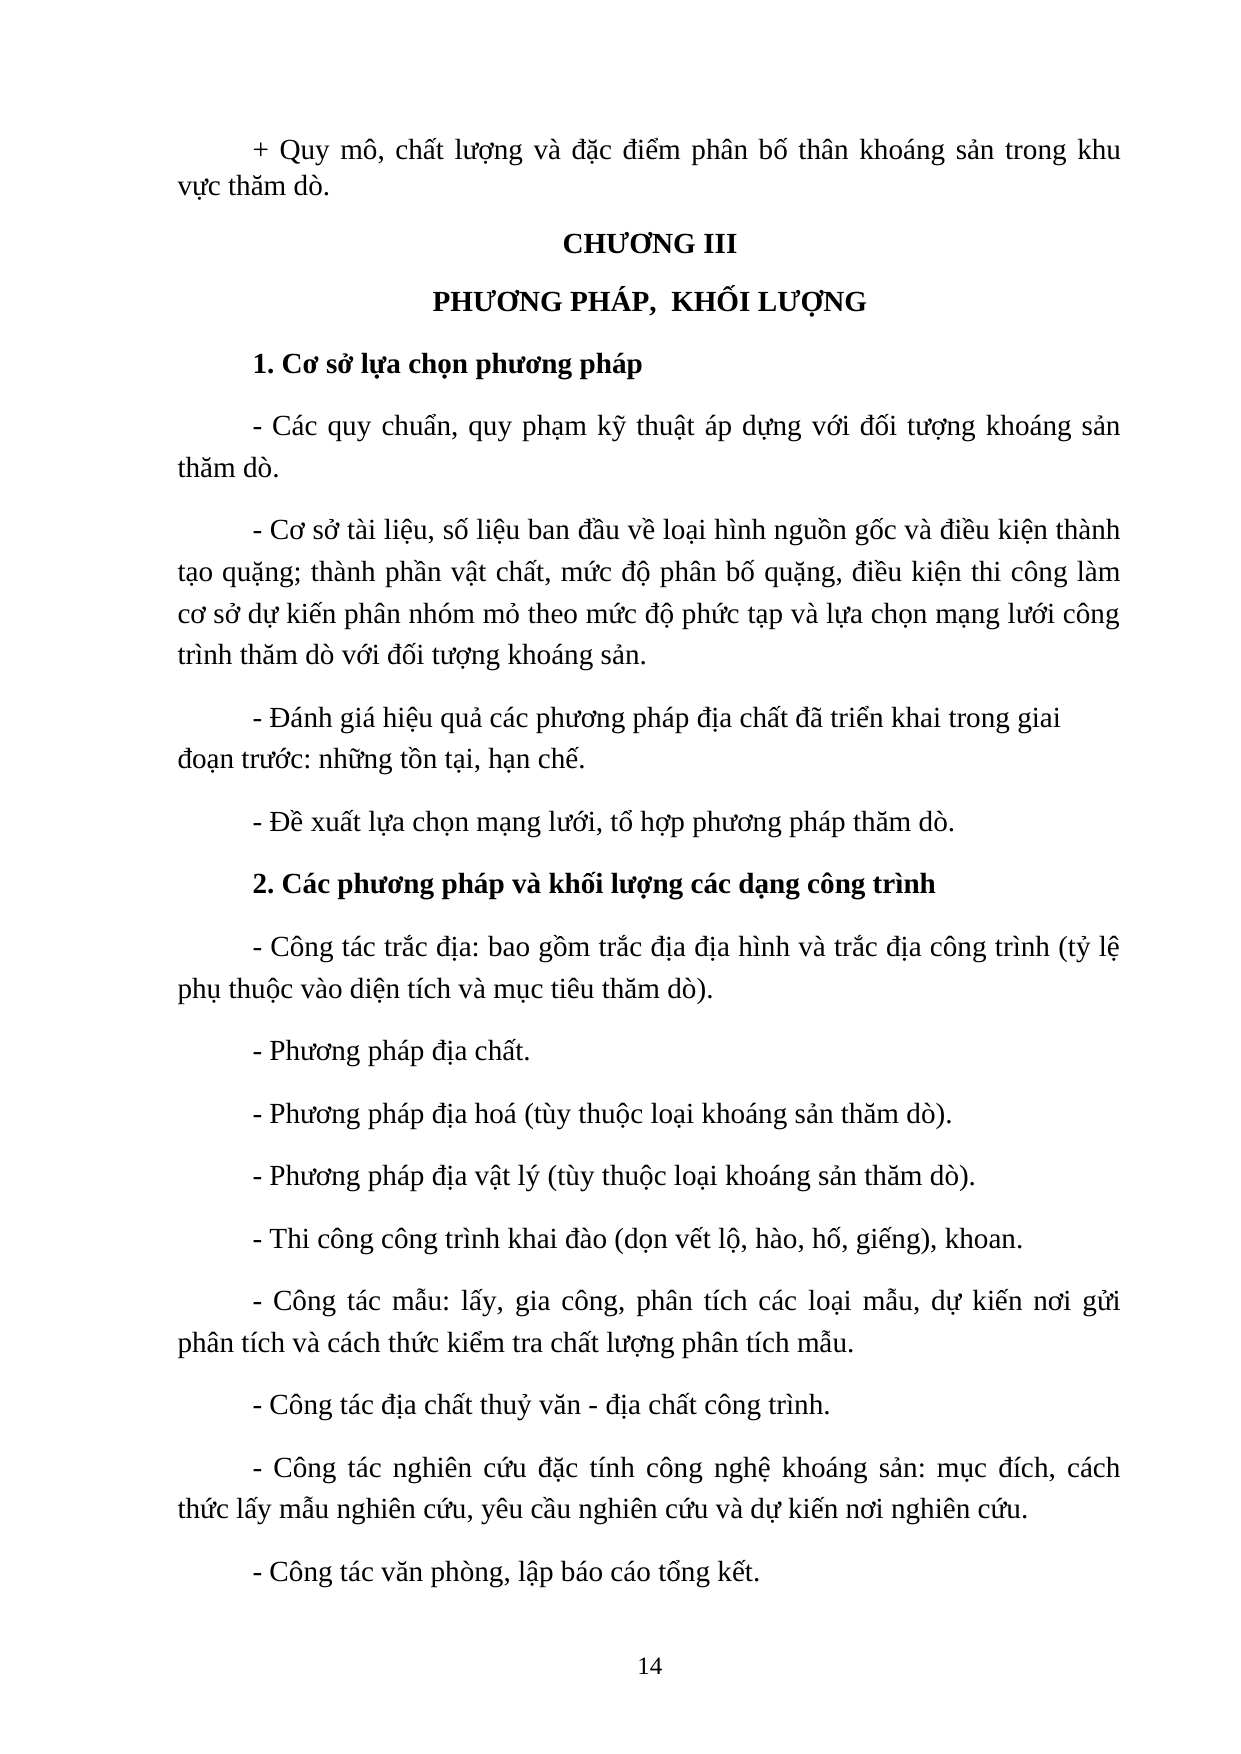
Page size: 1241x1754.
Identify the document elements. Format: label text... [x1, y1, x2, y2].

text 1. Cơ sở lựa chọn phương pháp [177, 340, 1122, 381]
text - Thi công công trình khai đào (dọn vết lộ, hào, hố, giếng), khoan. [177, 1215, 1122, 1256]
text - Công tác mẫu: lấy, gia công, phân tích các loại mẫu, dự kiến nơi gửi phân tích và cách thức kiểm tra chất lượng phân tích mẫu. [177, 1277, 1122, 1361]
text - Cơ sở tài liệu, số liệu ban đầu về loại hình nguồn gốc và điều kiện thành tạo quặng; thành phần vật chất, mức độ phân bố quặng, điều kiện thi công làm cơ sở dự kiến phân nhóm mỏ theo mức độ phức tạp và lựa chọn mạng lưới công trình thăm dò với đối tượng khoáng sản. [177, 506, 1122, 673]
text - Công tác văn phòng, lập báo cáo tổng kết. [177, 1548, 1122, 1590]
text - Công tác địa chất thuỷ văn - địa chất công trình. [177, 1381, 1122, 1423]
text - Phương pháp địa hoá (tùy thuộc loại khoáng sản thăm dò). [177, 1090, 1122, 1131]
text 2. Các phương pháp và khối lượng các dạng công trình [177, 861, 1122, 902]
text CHƯƠNG III [177, 223, 1122, 261]
text - Đề xuất lựa chọn mạng lưới, tổ hợp phương pháp thăm dò. [177, 798, 1122, 840]
text PHƯƠNG PHÁP, KHỐI LƯỢNG [177, 281, 1122, 319]
text + Quy mô, chất lượng và đặc điểm phân bố thân khoáng sản trong khu vực thăm dò. [177, 131, 1122, 202]
text - Phương pháp địa chất. [177, 1027, 1122, 1069]
text - Công tác trắc địa: bao gồm trắc địa địa hình và trắc địa công trình (tỷ lệ phụ thuộc vào diện tích và mục tiêu thăm dò). [177, 923, 1122, 1006]
text - Các quy chuẩn, quy phạm kỹ thuật áp dựng với đối tượng khoáng sản thăm dò. [177, 402, 1122, 486]
text - Phương pháp địa vật lý (tùy thuộc loại khoáng sản thăm dò). [177, 1152, 1122, 1194]
text - Công tác nghiên cứu đặc tính công nghệ khoáng sản: mục đích, cách thức lấy mẫu nghiên cứu, yêu cầu nghiên cứu và dự kiến nơi nghiên cứu. [177, 1444, 1122, 1527]
text - Đánh giá hiệu quả các phương pháp địa chất đã triển khai trong giai đoạn trước: những tồn tại, hạn chế. [177, 694, 1122, 777]
